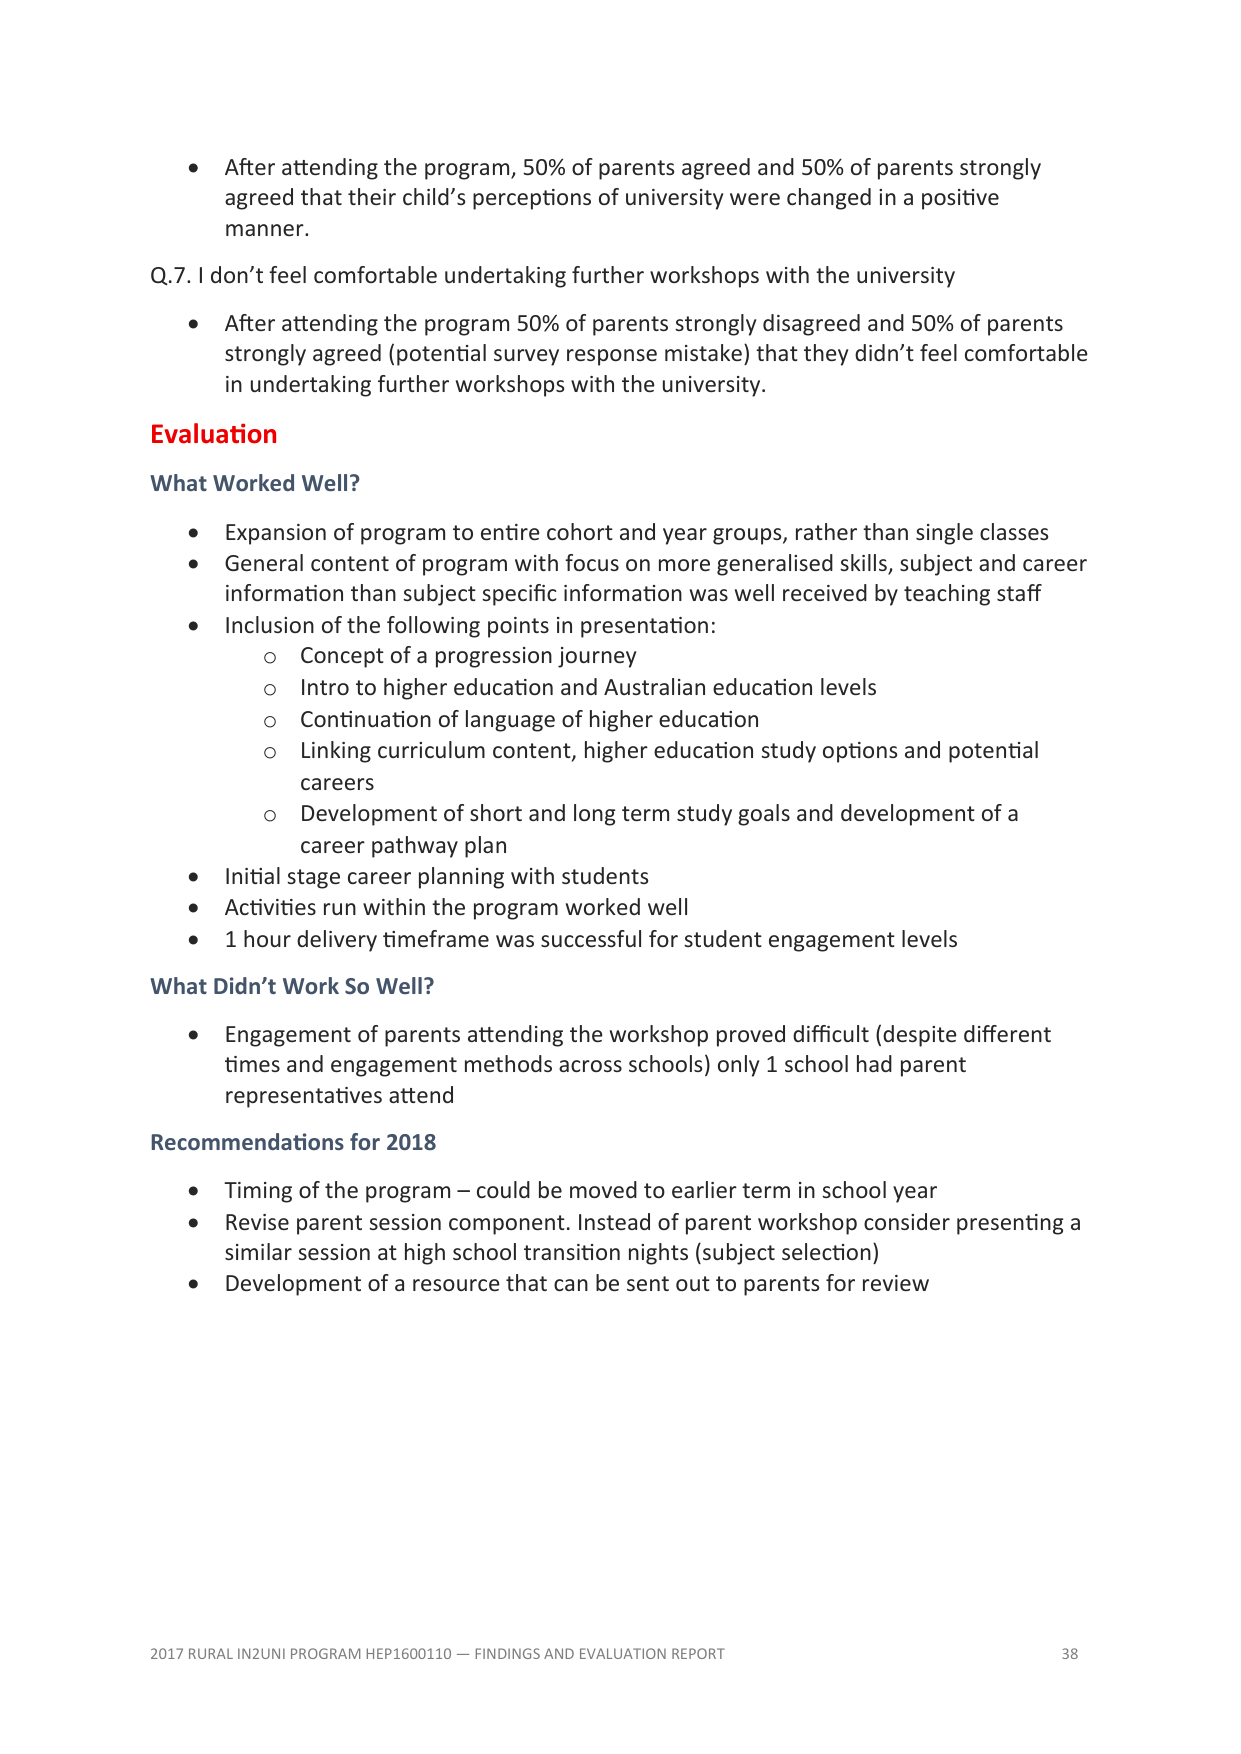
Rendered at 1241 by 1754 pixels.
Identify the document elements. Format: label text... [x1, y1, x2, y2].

text General content of program with focus on more generalised skills, subject and career information than subject specific information was well received by teaching staff [187, 546, 1090, 608]
text Initial stage career planning with students [187, 859, 1090, 891]
text Engagement of parents attending the workshop proved difficult (despite different times and engagement methods across schools) only 1 school had parent representatives attend [187, 1017, 1090, 1109]
list Development of short and long term study goals and development of a career pathway plan [262, 797, 1090, 859]
text 1 hour delivery timeframe was successful for student engagement levels [187, 922, 1090, 953]
text Development of a resource that can be sent out to parents for review [187, 1267, 1090, 1298]
text Expansion of program to entire cohort and year groups, rather than single classes [187, 515, 1090, 546]
list Continuation of language of higher education [262, 703, 1090, 735]
subtitle What Worked Well? [150, 468, 1090, 498]
text After attending the program 50% of parents strongly disagreed and 50% of parents strongly agreed (potential survey response mistake) that they didn’t feel comfortable in undertaking further workshops with the university. [187, 306, 1090, 399]
list Linking curriculum content, higher education study options and potential careers [262, 735, 1090, 797]
text Timing of the program – could be moved to earlier term in school year [187, 1173, 1090, 1205]
subtitle What Didn’t Work So Well? [150, 970, 1090, 1001]
subtitle Evaluation [150, 415, 1090, 451]
text Q.7. I don’t feel comfortable undertaking further workshops with the university [150, 259, 1090, 289]
text Revise parent session component. Instead of parent workshop consider presenting a similar session at high school transition nights (subject selection) [187, 1205, 1090, 1267]
list Concept of a progression journey [262, 639, 1090, 671]
text After attending the program, 50% of parents agreed and 50% of parents strongly agreed that their child’s perceptions of university were changed in a positive manner. [187, 150, 1090, 242]
text Activities run within the program worked well [187, 891, 1090, 922]
list Intro to higher education and Australian education levels [262, 671, 1090, 703]
text Inclusion of the following points in presentation: [187, 608, 1090, 639]
subtitle Recommendations for 2018 [150, 1126, 1090, 1157]
